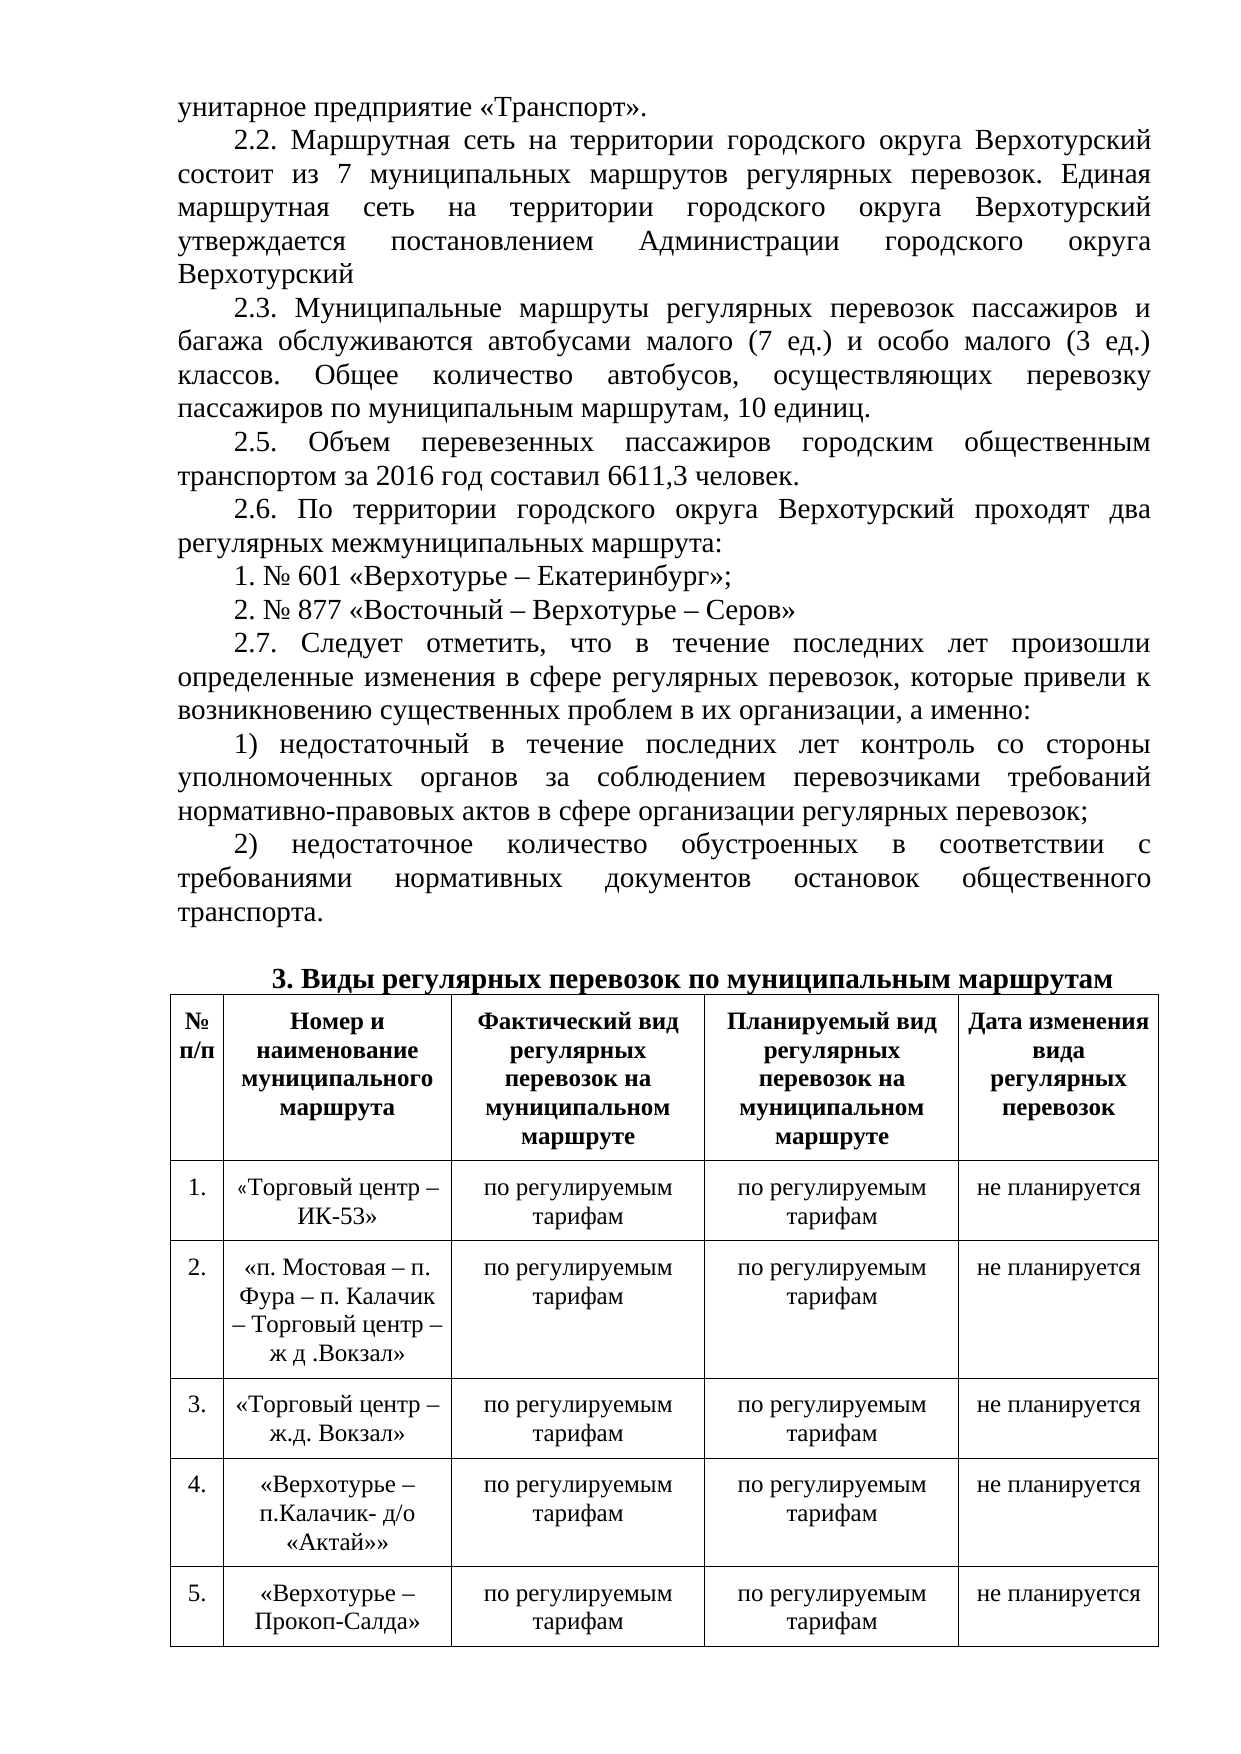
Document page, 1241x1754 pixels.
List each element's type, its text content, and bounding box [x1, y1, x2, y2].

table_cell «Верхотурье – Прокоп-Салда» [224, 1567, 451, 1646]
table_cell по регулируемым тарифам [705, 1161, 958, 1240]
text 2.6. По территории городского округа Верхотурский проходят два регулярных межмуниципальных маршрута: [177, 491, 1152, 558]
table_header № п/п [171, 995, 223, 1160]
table_cell не планируется [959, 1161, 1158, 1240]
table_header Номер и наименование муниципального маршрута [224, 995, 451, 1160]
table_cell «п. Мостовая – п. Фура – п. Калачик – Торговый центр – ж д .Вокзал» [224, 1241, 451, 1378]
table_cell не планируется [959, 1567, 1158, 1646]
text 2.2. Маршрутная сеть на территории городского округа Верхотурский состоит из 7 муниципальных маршрутов регулярных перевозок. Единая маршрутная сеть на территории городского округа Верхотурский утверждается постановлением Администрации городского округа Верхотурский [177, 122, 1152, 290]
text 2.5. Объем перевезенных пассажиров городским общественным транспортом за 2016 год составил 6611,3 человек. [177, 424, 1152, 491]
table_cell не планируется [959, 1379, 1158, 1457]
text 2) недостаточное количество обустроенных в соответствии с требованиями нормативных документов остановок общественного транспорта. [177, 827, 1152, 927]
table_cell по регулируемым тарифам [452, 1459, 704, 1566]
table_cell по регулируемым тарифам [705, 1241, 958, 1378]
table_header Дата изменения вида регулярных перевозок [959, 995, 1158, 1160]
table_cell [452, 1567, 704, 1646]
text 3. Виды регулярных перевозок по муниципальным маршрутам [177, 961, 1152, 994]
table_cell не планируется [959, 1241, 1158, 1378]
table_cell по регулируемым тарифам [452, 1241, 704, 1378]
table_header Планируемый вид регулярных перевозок на муниципальном маршруте [705, 995, 958, 1160]
table_cell 2. [171, 1241, 223, 1378]
text 1) недостаточный в течение последних лет контроль со стороны уполномоченных органов за соблюдением перевозчиками требований нормативно-правовых актов в сфере организации регулярных перевозок; [177, 726, 1152, 827]
table_header Фактический вид регулярных перевозок на муниципальном маршруте [452, 995, 704, 1160]
table_cell «Торговый центр – ИК-53» [224, 1161, 451, 1240]
table_cell 5. [171, 1567, 223, 1646]
table_cell по регулируемым тарифам [705, 1379, 958, 1457]
text 2.7. Следует отметить, что в течение последних лет произошли определенные изменения в сфере регулярных перевозок, которые привели к возникновению существенных проблем в их организации, а именно: [177, 625, 1152, 726]
text 1. № 601 «Верхотурье – Екатеринбург»; [177, 558, 1152, 592]
text 2. № 877 «Восточный – Верхотурье – Серов» [177, 592, 1152, 625]
table_cell 3. [171, 1379, 223, 1457]
table_cell по регулируемым тарифам [452, 1379, 704, 1457]
text 2.3. Муниципальные маршруты регулярных перевозок пассажиров и багажа обслуживаются автобусами малого (7 ед.) и особо малого (3 ед.) классов. Общее количество автобусов, осуществляющих перевозку пассажиров по муниципальным маршрутам, 10 единиц. [177, 290, 1152, 424]
table_cell по регулируемым тарифам [705, 1459, 958, 1566]
table_cell не планируется [959, 1459, 1158, 1566]
table_cell по регулируемым тарифам [452, 1161, 704, 1240]
table_cell 1. [171, 1161, 223, 1240]
table_cell 4. [171, 1459, 223, 1566]
table_cell «Торговый центр – ж.д. Вокзал» [224, 1379, 451, 1457]
table_cell «Верхотурье – п.Калачик- д/о «Актай»» [224, 1459, 451, 1566]
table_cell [705, 1567, 958, 1646]
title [177, 89, 1152, 122]
